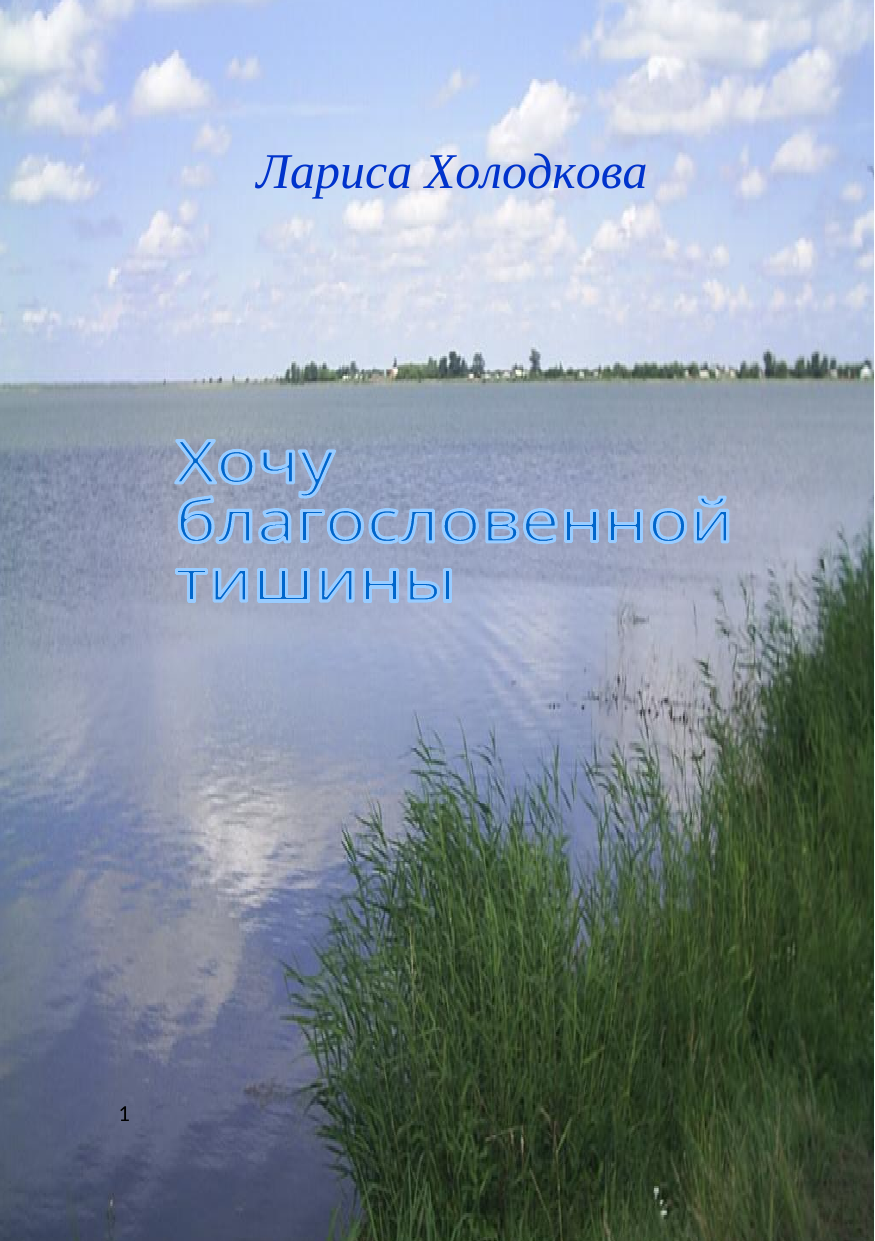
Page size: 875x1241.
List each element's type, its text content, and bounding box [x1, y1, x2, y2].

text Лариса Холодкова [118, 142, 785, 199]
picture [0, 0, 874, 1241]
